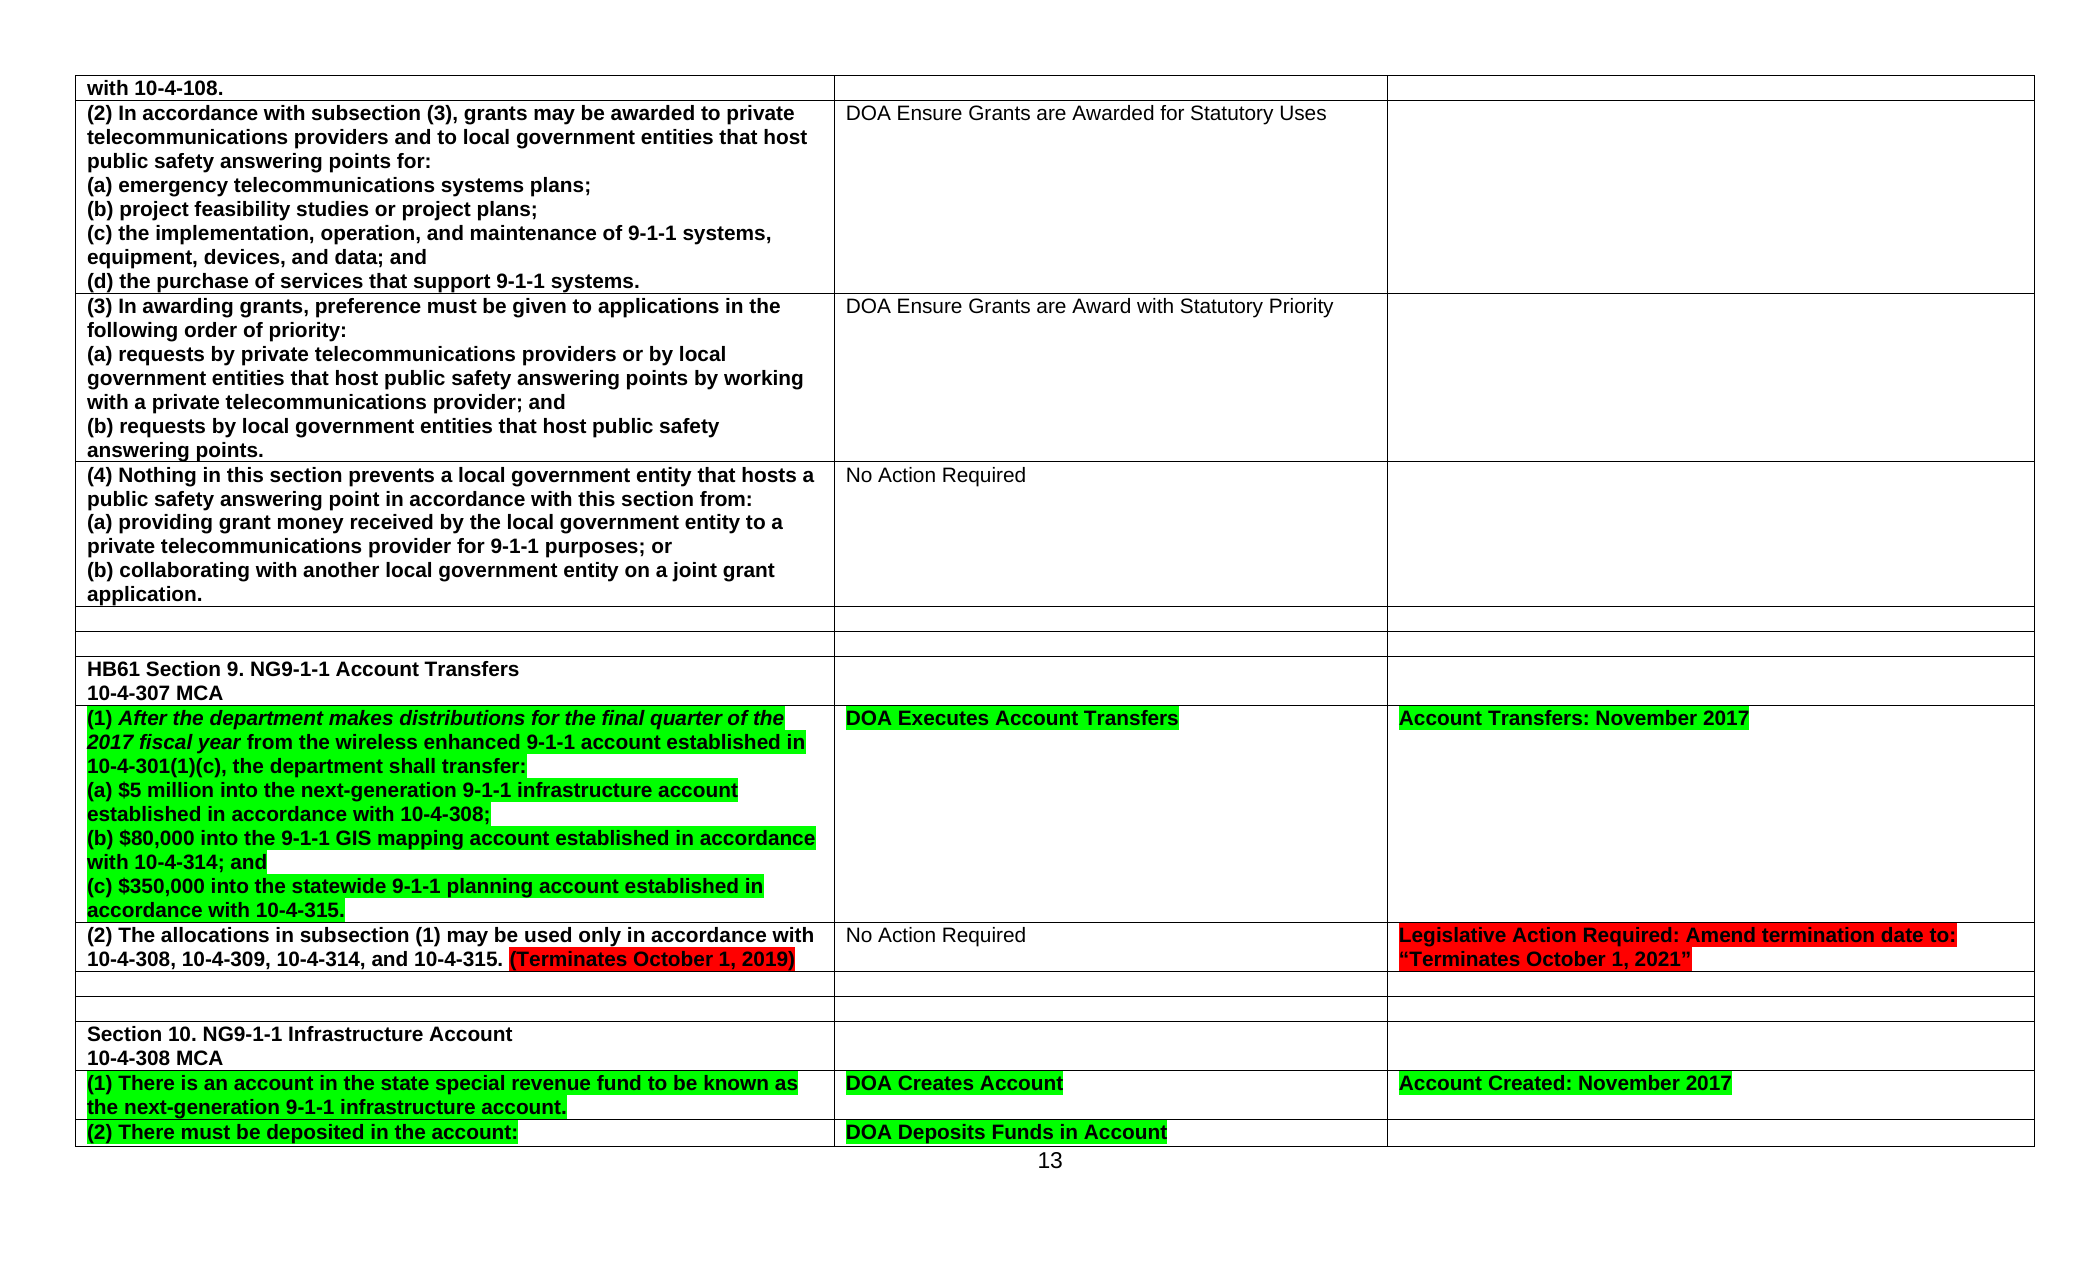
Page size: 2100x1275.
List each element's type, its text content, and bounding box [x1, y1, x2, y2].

table_cell Legislative Action Required: Amend termination date to: “Terminates October 1, 2021” [1692, 923, 2034, 971]
table_cell [1388, 101, 2034, 293]
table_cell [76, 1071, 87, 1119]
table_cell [76, 76, 834, 100]
table_cell (1) There is an account in the state special revenue fund to be known as the next-generation 9-1-1 infrastructure account. [567, 1071, 834, 1119]
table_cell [1388, 1120, 2034, 1146]
table_cell No Action Required [835, 923, 1387, 971]
table_cell [76, 972, 834, 996]
table_cell [835, 607, 1387, 631]
table_cell DOA Ensure Grants are Award with Statutory Priority [835, 294, 1387, 461]
table_cell [1388, 997, 2034, 1021]
table_cell [1388, 76, 2034, 100]
table_cell [1388, 632, 2034, 656]
table_cell [76, 632, 834, 656]
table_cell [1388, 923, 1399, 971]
table_cell [835, 1022, 1387, 1070]
table_cell [1388, 607, 2034, 631]
table_cell (1) After the department makes distributions for the final quarter of the 2017 fiscal year from the wireless enhanced 9-1-1 account established in 10-4-301(1)(c), the department shall transfer: (a) $5 million into the next-generation 9-1-1 infrastructure account established in accordance with 10-4-308; (b) $80,000 into the 9-1-1 GIS mapping account established in accordance with 10-4-314; and (c) $350,000 into the statewide 9-1-1 planning account established in accordance with 10-4-315. [267, 706, 834, 922]
table_cell Section 10. NG9-1-1 Infrastructure Account 10-4-308 MCA [76, 1022, 834, 1070]
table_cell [835, 76, 1387, 100]
table_cell [835, 632, 1387, 656]
table_cell (4) Nothing in this section prevents a local government entity that hosts a public safety answering point in accordance with this section from: (a) providing grant money received by the local government entity to a private telecommunications provider for 9-1-1 purposes; or (b) collaborating with another local government entity on a joint grant application. [76, 462, 834, 606]
table_cell [835, 997, 1387, 1021]
table_cell DOA Ensure Grants are Awarded for Statutory Uses [835, 101, 1387, 293]
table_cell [76, 1120, 834, 1146]
table_cell DOA Executes Account Transfers [835, 706, 1387, 922]
table_cell [1388, 294, 2034, 461]
table_cell [1388, 972, 2034, 996]
table_cell (2) The allocations in subsection (1) may be used only in accordance with 10-4-308, 10-4-309, 10-4-314, and 10-4-315. (Terminates October 1, 2019) [76, 923, 834, 971]
table_cell Account Transfers: November 2017 [1388, 706, 2034, 922]
table_cell Account Created: November 2017 [1388, 1071, 2034, 1119]
table_cell [76, 607, 834, 631]
table_cell (3) In awarding grants, preference must be given to applications in the following order of priority: (a) requests by private telecommunications providers or by local government entities that host public safety answering points by working with a private telecommunications provider; and (b) requests by local government entities that host public safety answering points. [76, 294, 834, 461]
table_cell [835, 657, 1387, 705]
table_cell [1388, 462, 2034, 606]
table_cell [835, 1120, 1387, 1146]
table_cell [835, 972, 1387, 996]
table_cell No Action Required [835, 462, 1387, 606]
table_cell HB61 Section 9. NG9-1-1 Account Transfers 10-4-307 MCA [76, 657, 834, 705]
table_cell [1388, 1022, 2034, 1070]
table_cell (2) In accordance with subsection (3), grants may be awarded to private telecommunications providers and to local government entities that host public safety answering points for: (a) emergency telecommunications systems plans; (b) project feasibility studies or project plans; (c) the implementation, operation, and maintenance of 9-1-1 systems, equipment, devices, and data; and (d) the purchase of services that support 9-1-1 systems. [76, 101, 834, 293]
table_cell [1388, 657, 2034, 705]
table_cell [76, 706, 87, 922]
table_cell DOA Creates Account [835, 1071, 1387, 1119]
table_cell [76, 997, 834, 1021]
